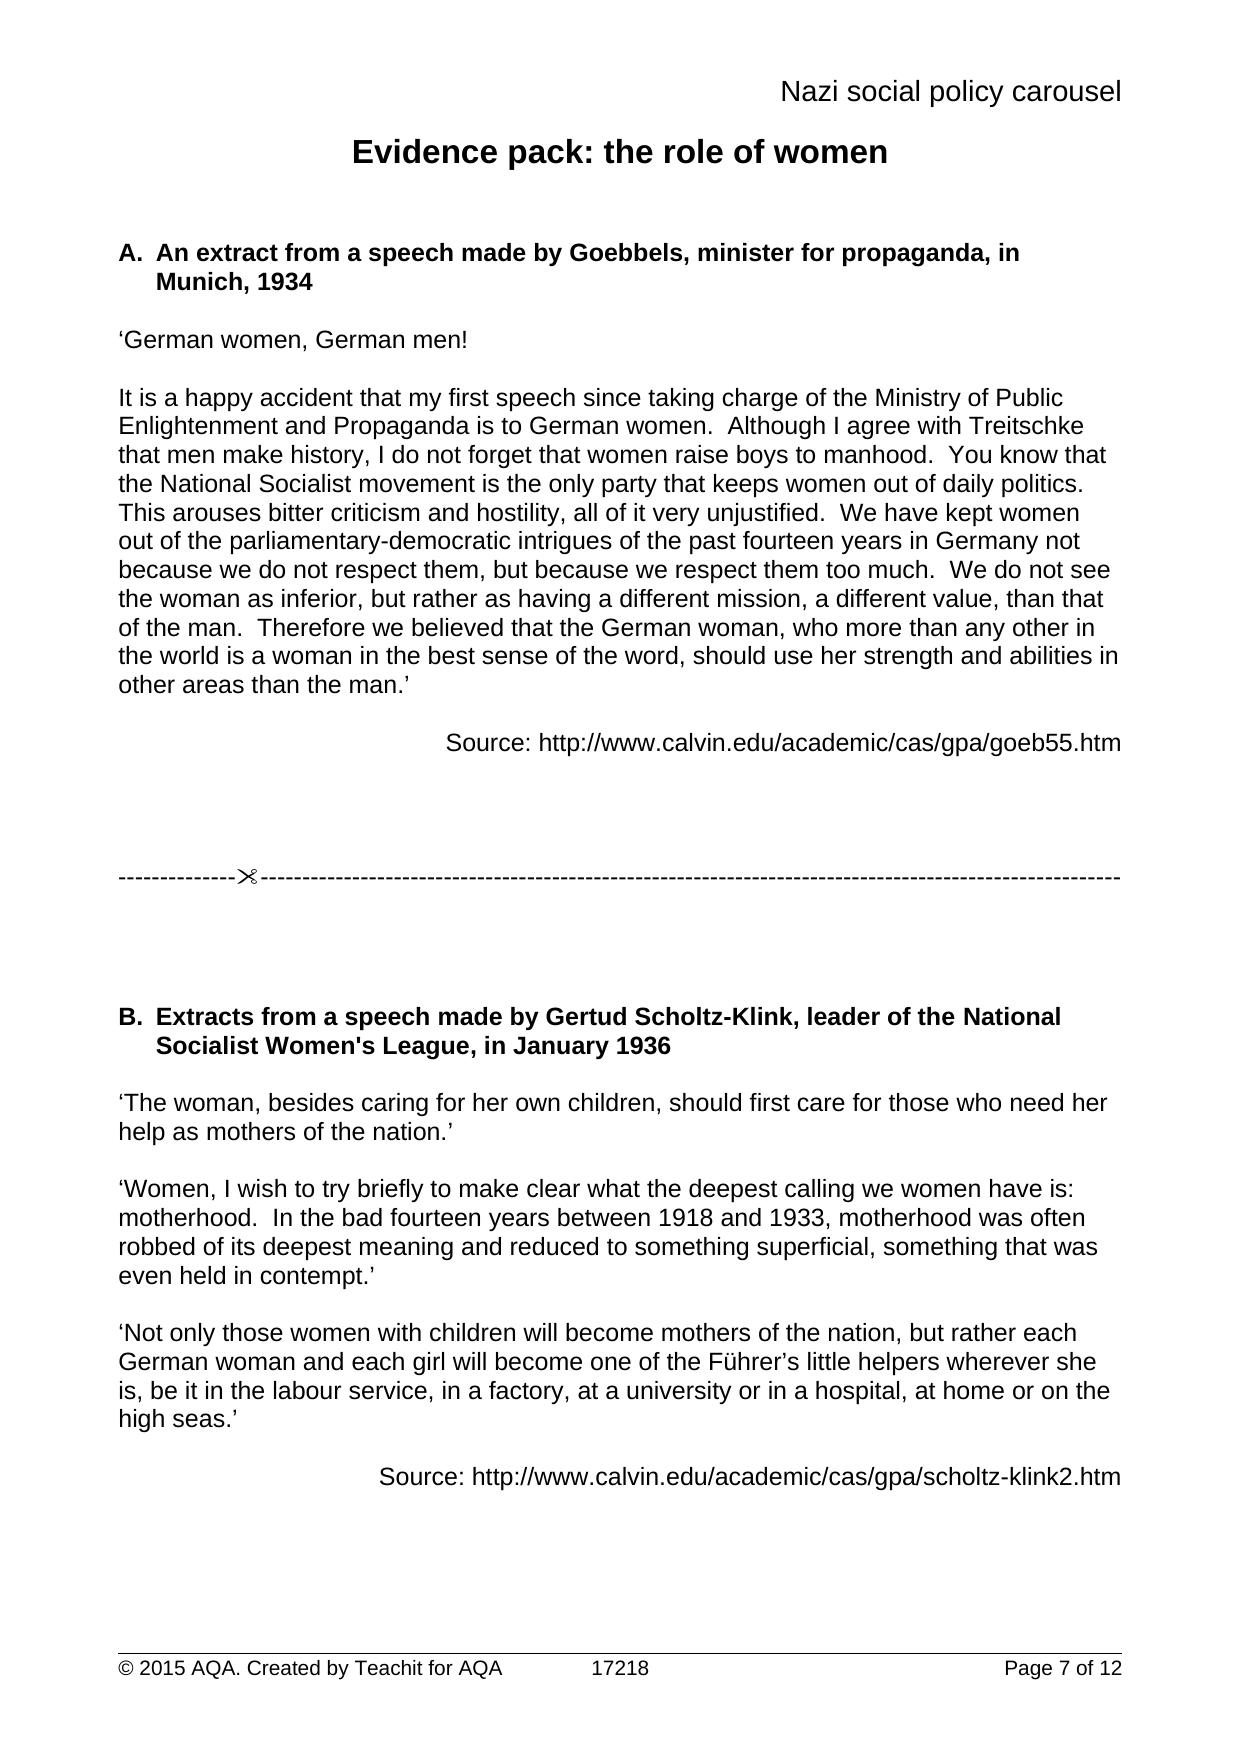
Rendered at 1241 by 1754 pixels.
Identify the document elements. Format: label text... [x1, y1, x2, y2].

text Evidence pack: the role of women [118, 132, 1122, 171]
text Source: http://www.calvin.edu/academic/cas/gpa/scholtz-klink2.htm [118, 1462, 1122, 1491]
list An extract from a speech made by Goebbels, minister for propaganda, in Munich, 1934 [118, 238, 1122, 296]
text ‘German women, German men! [118, 325, 1122, 353]
text ‘Women, I wish to try briefly to make clear what the deepest calling we women have is: motherhood. In the bad fourteen years between 1918 and 1933, motherhood was often robbed of its deepest meaning and reduced to something superficial, something that was even held in contempt.’ [118, 1174, 1122, 1289]
list Extracts from a speech made by Gertud Scholtz-Klink, leader of the National Socialist Women's League, in January 1936 [118, 1002, 1122, 1059]
text Source: http://www.calvin.edu/academic/cas/gpa/goeb55.htm [118, 728, 1122, 757]
text ‘The woman, besides caring for her own children, should first care for those who need her help as mothers of the nation.’ [118, 1088, 1122, 1146]
text It is a happy accident that my first speech since taking charge of the Ministry of Public Enlightenment and Propaganda is to German women. Although I agree with Treitschke that men make history, I do not forget that women raise boys to manhood. You know that the National Socialist movement is the only party that keeps women out of daily politics. This arouses bitter criticism and hostility, all of it very unjustified. We have kept women out of the parliamentary-democratic intrigues of the past fourteen years in Germany not because we do not respect them, but because we respect them too much. We do not see the woman as inferior, but rather as having a different mission, a different value, than that of the man. Therefore we believed that the German woman, who more than any other in the world is a woman in the best sense of the word, should use her strength and abilities in other areas than the man.’ [118, 383, 1122, 699]
text ‘Not only those women with children will become mothers of the nation, but rather each German woman and each girl will become one of the Führer’s little helpers wherever she is, be it in the labour service, in a factory, at a university or in a hospital, at home or on the high seas.’ [118, 1318, 1122, 1433]
